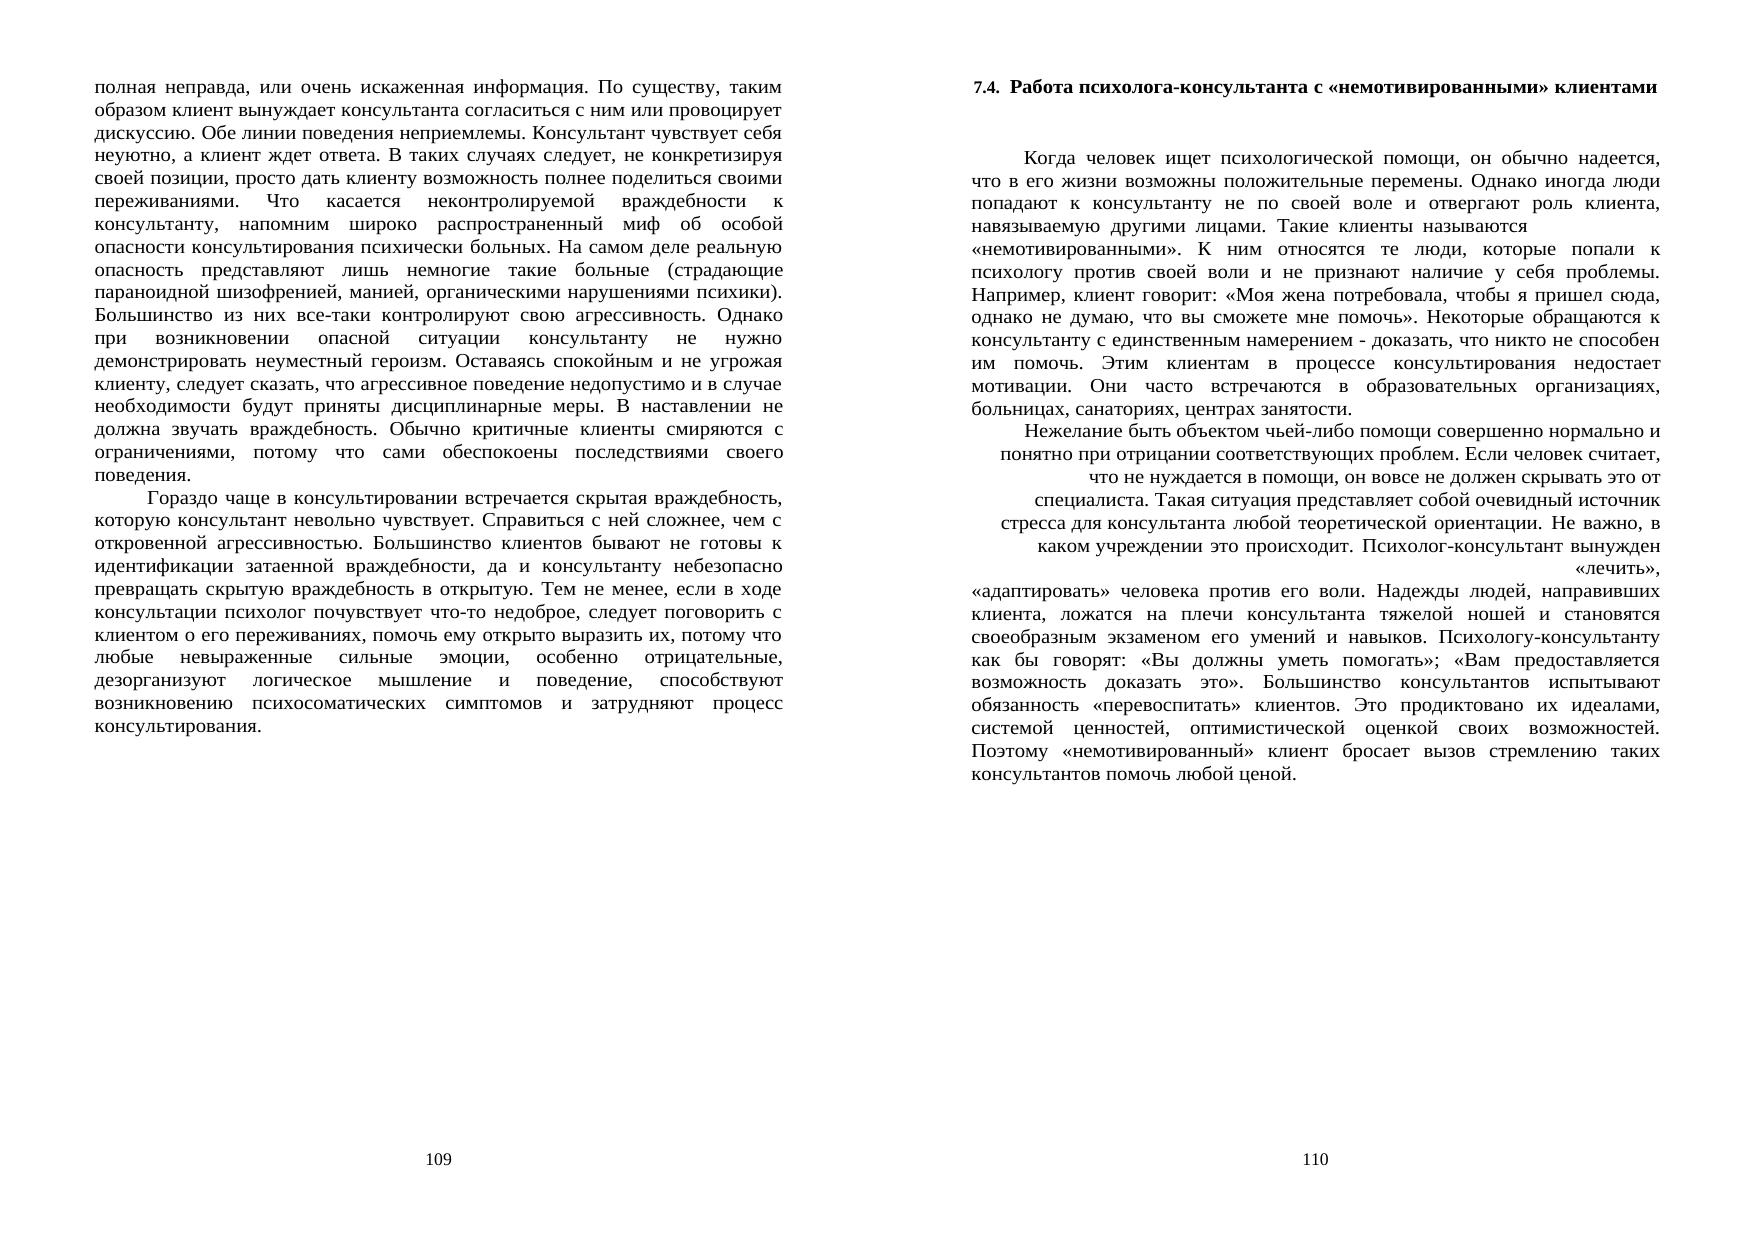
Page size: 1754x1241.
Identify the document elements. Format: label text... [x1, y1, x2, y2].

text Нежелание быть объектом чьей-либо помощи совершенно нормально и понятно при отрицании соответствующих проблем. Если человек считает, что не нуждается в помощи, он вовсе не должен скрывать это от специалиста. Такая ситуация представляет собой очевидный источник стресса для консультанта любой теоретической ориентации. Не важно, в каком учреждении это происходит. Психолог-консультант вынужден «лечить», [971, 419, 1660, 579]
subtitle Работа психолога-консультанта с «немотивированными» клиентами [973, 75, 1675, 98]
text «адаптировать» человека против его воли. Надежды людей, направивших клиента, ложатся на плечи консультанта тяжелой ношей и становятся своеобразным экзаменом его умений и навыков. Психологу-консультанту как бы говорят: «Вы должны уметь помогать»; «Вам предоставляется возможность доказать это». Большинство консультантов испытывают обязанность «перевоспитать» клиентов. Это продиктовано их идеалами, системой ценностей, оптимистической оценкой своих возможностей. Поэтому «немотивированный» клиент бросает вызов стремлению таких консультантов помочь любой ценой. [971, 579, 1660, 784]
text «немотивированными». К ним относятся те люди, которые попали к психологу против своей воли и не признают наличие у себя проблемы. Например, клиент говорит: «Моя жена потребовала, чтобы я пришел сюда, однако не думаю, что вы сможете мне помочь». Некоторые обращаются к консультанту с единственным намерением - доказать, что никто не способен им помочь. Этим клиентам в процессе консультирования недостает мотивации. Они часто встречаются в образовательных организациях, больницах, санаториях, центрах занятости. [971, 237, 1661, 419]
text полная неправда, или очень искаженная информация. По существу, таким образом клиент вынуждает консультанта согласиться с ним или провоцирует дискуссию. Обе линии поведения неприемлемы. Консультант чувствует себя неуютно, а клиент ждет ответа. В таких случаях следует, не конкретизируя своей позиции, просто дать клиенту возможность полнее поделиться своими переживаниями. Что касается неконтролируемой враждебности к консультанту, напомним широко распространенный миф об особой опасности консультирования психически больных. На самом деле реальную опасность представляют лишь немногие такие больные (страдающие параноидной шизофренией, манией, органическими нарушениями психики). Большинство из них все-таки контролируют свою агрессивность. Однако при возникновении опасной ситуации консультанту не нужно демонстрировать неуместный героизм. Оставаясь спокойным и не угрожая клиенту, следует сказать, что агрессивное поведение недопустимо и в случае необходимости будут приняты дисциплинарные меры. В наставлении не должна звучать враждебность. Обычно критичные клиенты смиряются с ограничениями, потому что сами обеспокоены последствиями своего поведения. [94, 75, 783, 486]
text Гораздо чаще в консультировании встречается скрытая враждебность, которую консультант невольно чувствует. Справиться с ней сложнее, чем с откровенной агрессивностью. Большинство клиентов бывают не готовы к идентификации затаенной враждебности, да и консультанту небезопасно превращать скрытую враждебность в открытую. Тем не менее, если в ходе консультации психолог почувствует что-то недоброе, следует поговорить с клиентом о его переживаниях, помочь ему открыто выразить их, потому что любые невыраженные сильные эмоции, особенно отрицательные, дезорганизуют логическое мышление и поведение, способствуют возникновению психосоматических симптомов и затрудняют процесс консультирования. [94, 486, 783, 737]
text Когда человек ищет психологической помощи, он обычно надеется, что в его жизни возможны положительные перемены. Однако иногда люди попадают к консультанту не по своей воле и отвергают роль клиента, навязываемую другими лицами. Такие клиенты называются [971, 146, 1660, 237]
